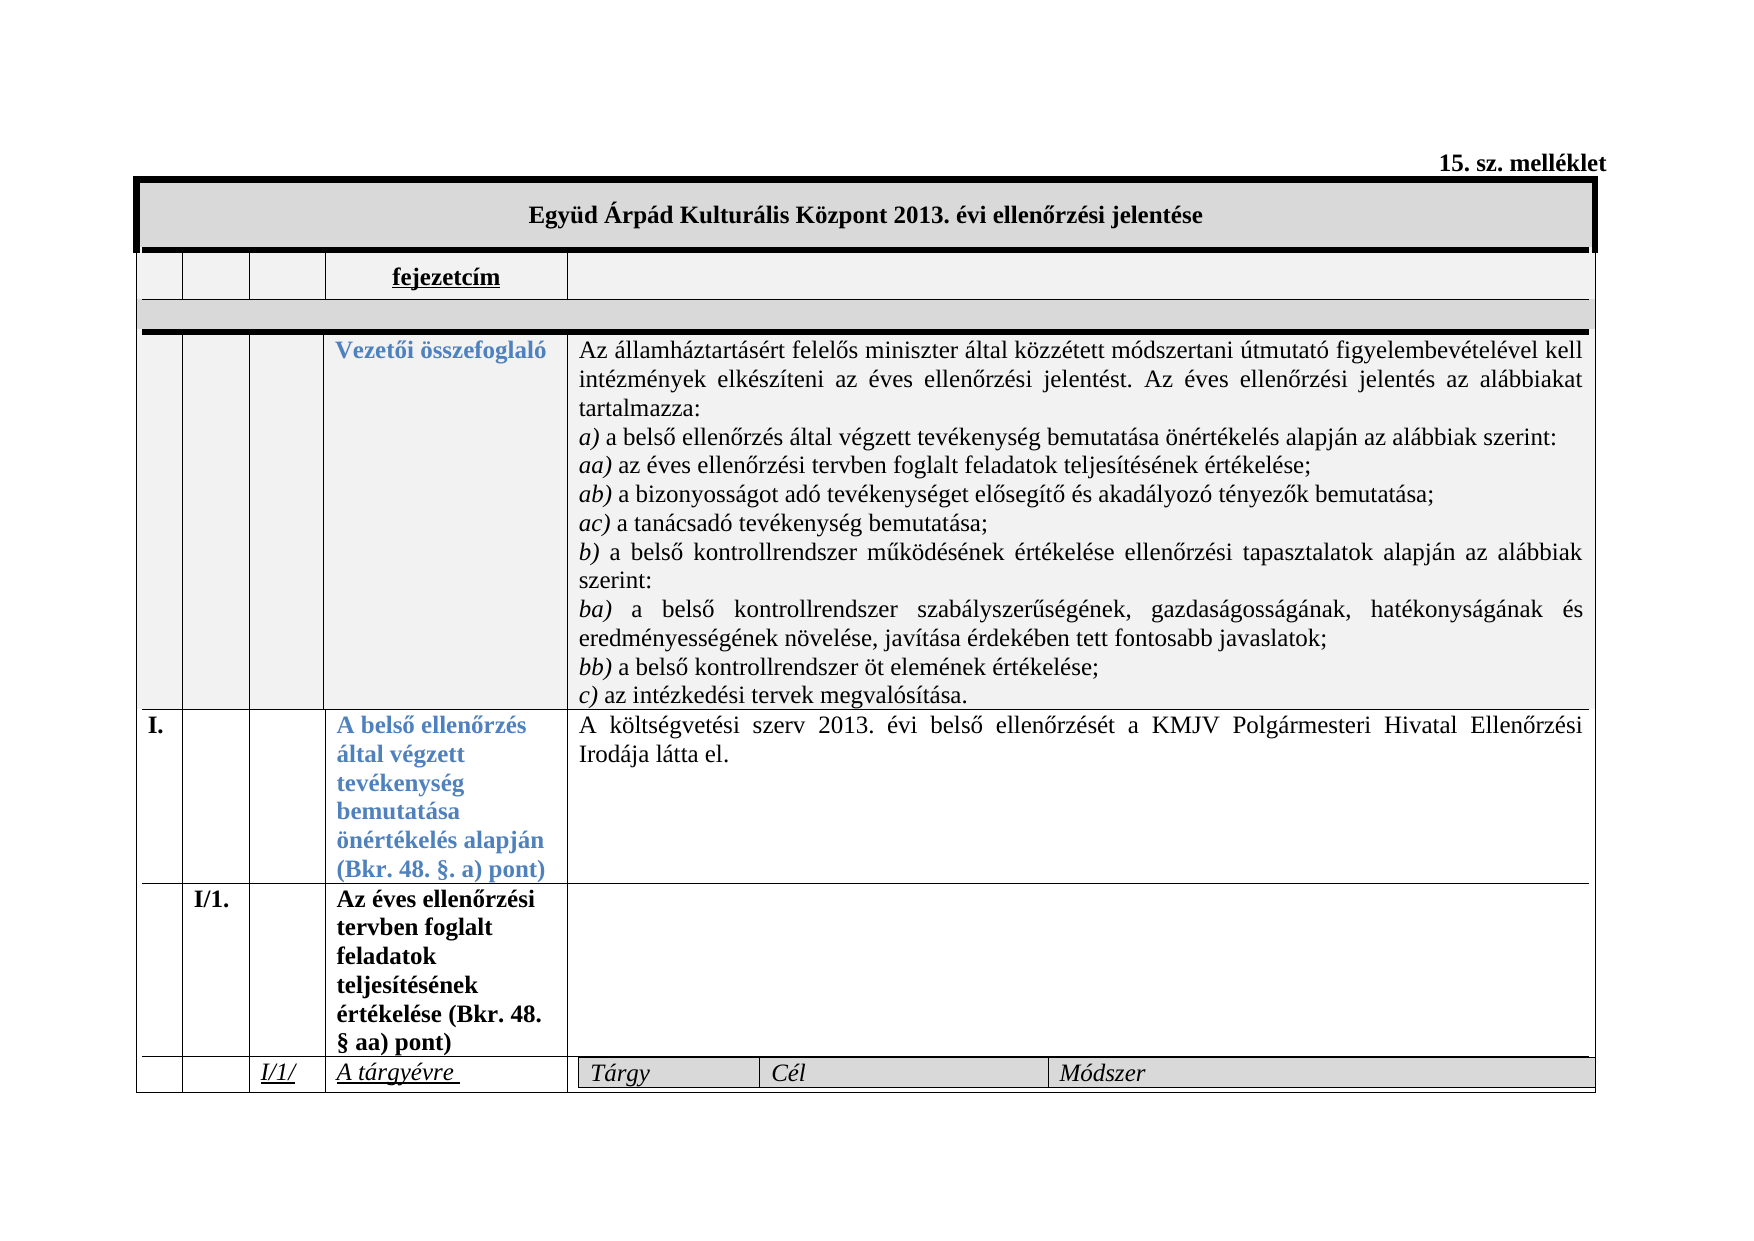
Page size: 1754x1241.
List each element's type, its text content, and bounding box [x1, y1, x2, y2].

table_cell [137, 247, 182, 299]
table_cell [183, 1057, 249, 1092]
table_cell [183, 710, 249, 883]
table_cell [137, 883, 182, 1056]
table_cell I. [137, 709, 182, 883]
table_header Együd Árpád Kulturális Központ 2013. évi ellenőrzési jelentése [140, 183, 1592, 247]
table_cell Vezetői összefoglaló [324, 335, 567, 709]
table_cell [568, 247, 1595, 299]
table_cell [183, 335, 249, 709]
table_cell [250, 884, 325, 1056]
table_cell fejezetcím [326, 253, 567, 299]
table_cell [137, 1056, 182, 1092]
text 15. sz. melléklet [148, 148, 1606, 176]
table_cell [568, 883, 1595, 1056]
table_cell Az államháztartásért felelős miniszter által közzétett módszertani útmutató figyelembevételével kell intézmények elkészíteni az éves ellenőrzési jelentést. Az éves ellenőrzési jelentés az alábbiakat tartalmazza: a) a belső ellenőrzés által végzett tevékenység bemutatása önértékelés alapján az alábbiak szerint: aa) az éves ellenőrzési tervben foglalt feladatok teljesítésének értékelése; ab) a bizonyosságot adó tevékenységet elősegítő és akadályozó tényezők bemutatása; ac) a tanácsadó tevékenység bemutatása; b) a belső kontrollrendszer működésének értékelése ellenőrzési tapasztalatok alapján az alábbiak szerint: ba) a belső kontrollrendszer szabályszerűségének, gazdaságosságának, hatékonyságának és eredményességének növelése, javítása érdekében tett fontosabb javaslatok; bb) a belső kontrollrendszer öt elemének értékelése; c) az intézkedési tervek megvalósítása. [568, 329, 1595, 709]
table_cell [326, 1057, 567, 1092]
table_cell I/1. [183, 884, 249, 1056]
table_cell [250, 710, 325, 883]
table_cell [137, 329, 182, 709]
table_cell A költségvetési szerv 2013. évi belső ellenőrzését a KMJV Polgármesteri Hivatal Ellenőrzési Irodája látta el. [568, 709, 1595, 883]
table_cell Az éves ellenőrzési tervben foglalt feladatok teljesítésének értékelése (Bkr. 48. § aa) pont) [326, 884, 567, 1056]
table_cell [137, 299, 1595, 329]
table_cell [568, 1057, 1595, 1092]
table_cell [183, 253, 249, 299]
table_cell A belső ellenőrzés által végzett tevékenység bemutatása önértékelés alapján (Bkr. 48. §. a) pont) [326, 710, 567, 883]
table_cell [250, 335, 323, 709]
table_cell I/1/a) [250, 1057, 325, 1092]
table_cell [250, 253, 325, 299]
